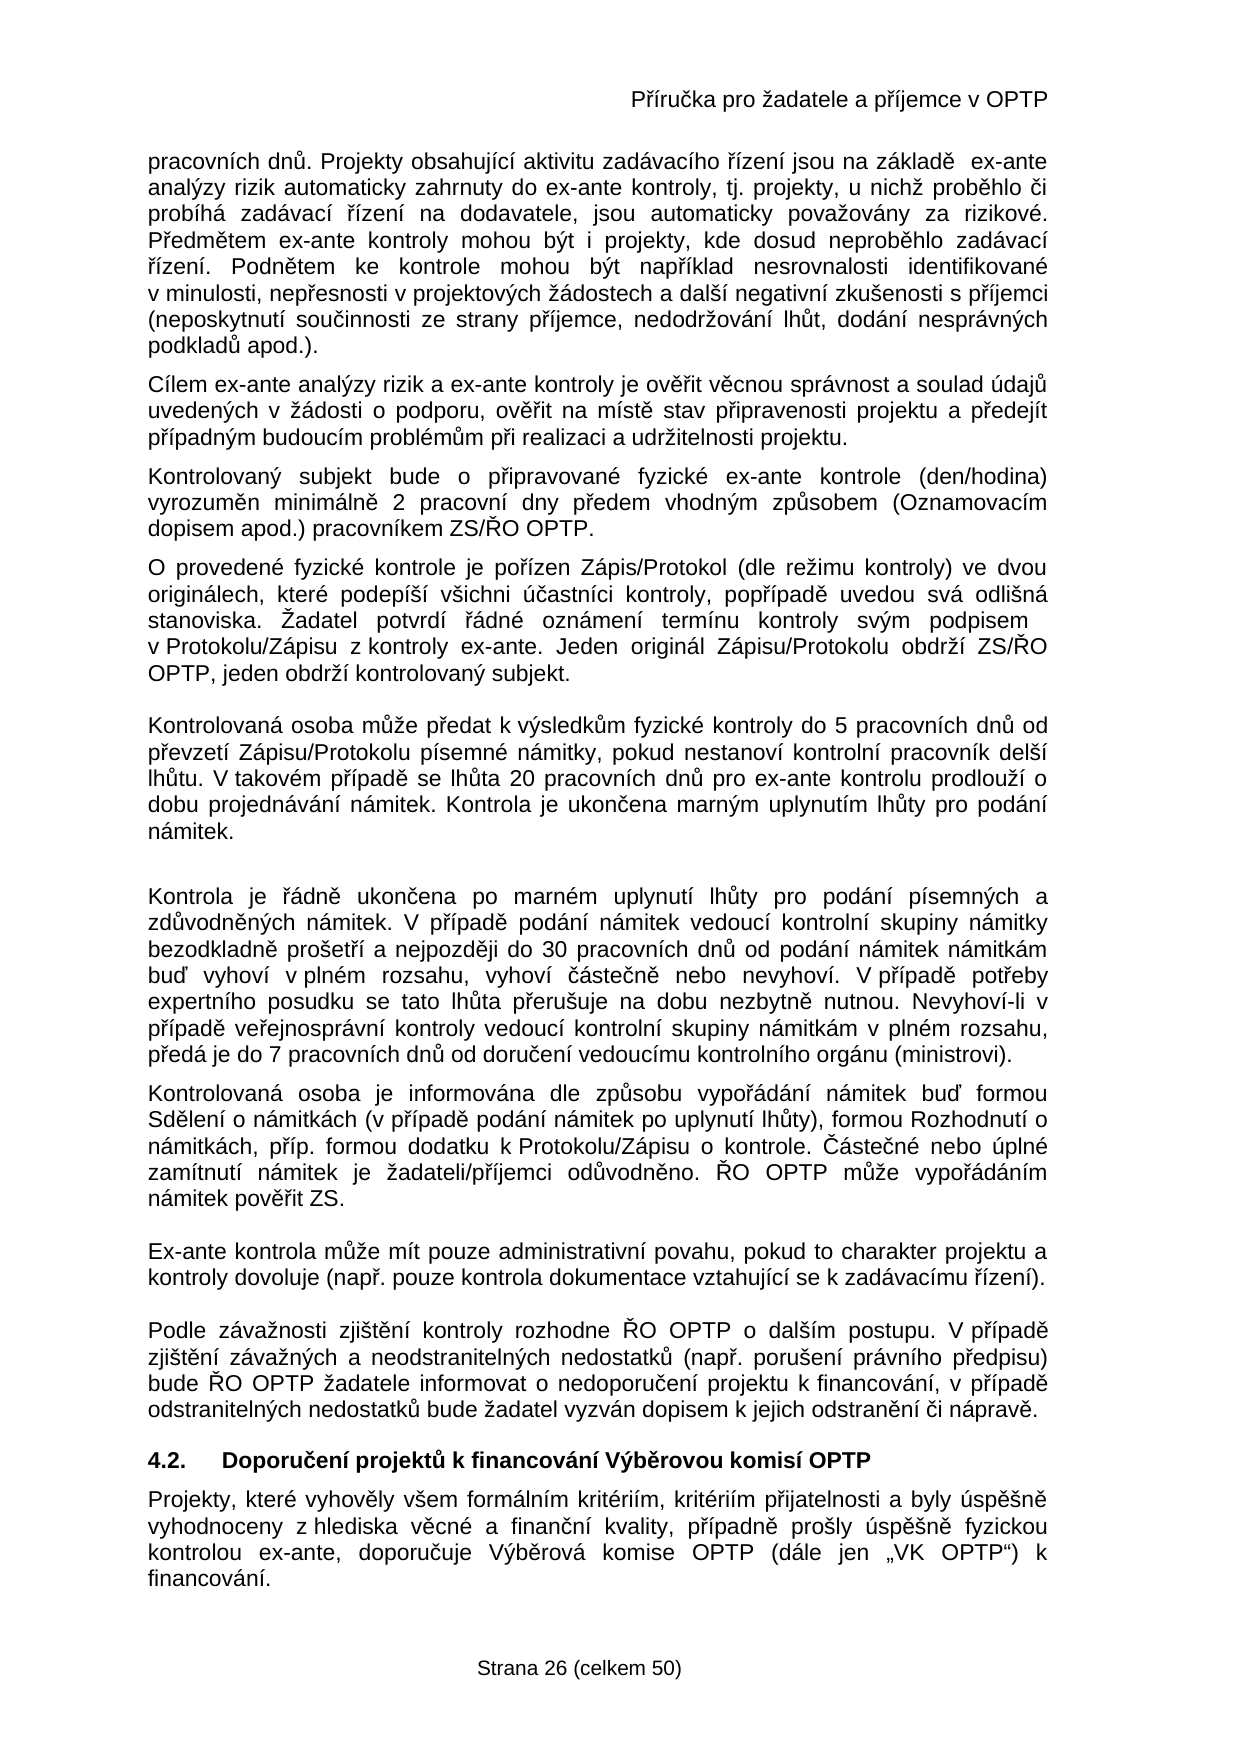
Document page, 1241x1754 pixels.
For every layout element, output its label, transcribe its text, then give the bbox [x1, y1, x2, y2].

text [148, 148, 1048, 358]
text Kontrolovaná osoba je informována dle způsobu vypořádání námitek buď formou Sdělení o námitkách (v případě podání námitek po uplynutí lhůty), formou Rozhodnutí o námitkách, příp. formou dodatku k Protokolu/Zápisu o kontrole. Částečné nebo úplné zamítnutí námitek je žadateli/příjemci odůvodněno. ŘO OPTP může vypořádáním námitek pověřit ZS. [148, 1080, 1048, 1212]
text Ex-ante kontrola může mít pouze administrativní povahu, pokud to charakter projektu a kontroly dovoluje (např. pouze kontrola dokumentace vztahující se k zadávacímu řízení). [148, 1238, 1048, 1291]
text Kontrolovaná osoba může předat k výsledkům fyzické kontroly do 5 pracovních dnů od převzetí Zápisu/Protokolu písemné námitky, pokud nestanoví kontrolní pracovník delší lhůtu. V takovém případě se lhůta 20 pracovních dnů pro ex-ante kontrolu prodlouží o dobu projednávání námitek. Kontrola je ukončena marným uplynutím lhůty pro podání námitek. [148, 712, 1048, 844]
list 4.2. Doporučení projektů k financování Výběrovou komisí OPTP [148, 1447, 1048, 1474]
text Cílem ex-ante analýzy rizik a ex-ante kontroly je ověřit věcnou správnost a soulad údajů uvedených v žádosti o podporu, ověřit na místě stav připravenosti projektu a předejít případným budoucím problémům při realizaci a udržitelnosti projektu. [148, 371, 1048, 450]
text Podle závažnosti zjištění kontroly rozhodne ŘO OPTP o dalším postupu. V případě zjištění závažných a neodstranitelných nedostatků (např. porušení právního předpisu) bude ŘO OPTP žadatele informovat o nedoporučení projektu k financování, v případě odstranitelných nedostatků bude žadatel vyzván dopisem k jejich odstranění či nápravě. [148, 1317, 1048, 1422]
text Projekty, které vyhověly všem formálním kritériím, kritériím přijatelnosti a byly úspěšně vyhodnoceny z hlediska věcné a finanční kvality, případně prošly úspěšně fyzickou kontrolou ex-ante, doporučuje Výběrová komise OPTP (dále jen „VK OPTP“) k financování. [148, 1486, 1048, 1592]
text Kontrola je řádně ukončena po marném uplynutí lhůty pro podání písemných a zdůvodněných námitek. V případě podání námitek vedoucí kontrolní skupiny námitky bezodkladně prošetří a nejpozději do 30 pracovních dnů od podání námitek námitkám buď vyhoví v plném rozsahu, vyhoví částečně nebo nevyhoví. V případě potřeby expertního posudku se tato lhůta přerušuje na dobu nezbytně nutnou. Nevyhoví-li v případě veřejnosprávní kontroly vedoucí kontrolní skupiny námitkám v plném rozsahu, předá je do 7 pracovních dnů od doručení vedoucímu kontrolního orgánu (ministrovi). [148, 883, 1048, 1067]
text Kontrolovaný subjekt bude o připravované fyzické ex-ante kontrole (den/hodina) vyrozuměn minimálně 2 pracovní dny předem vhodným způsobem (Oznamovacím dopisem apod.) pracovníkem ZS/ŘO OPTP. [148, 463, 1048, 542]
text O provedené fyzické kontrole je pořízen Zápis/Protokol (dle režimu kontroly) ve dvou originálech, které podepíší všichni účastníci kontroly, popřípadě uvedou svá odlišná stanoviska. Žadatel potvrdí řádné oznámení termínu kontroly svým podpisem v Protokolu/Zápisu z kontroly ex-ante. Jeden originál Zápisu/Protokolu obdrží ZS/ŘO OPTP, jeden obdrží kontrolovaný subjekt. [148, 554, 1048, 686]
